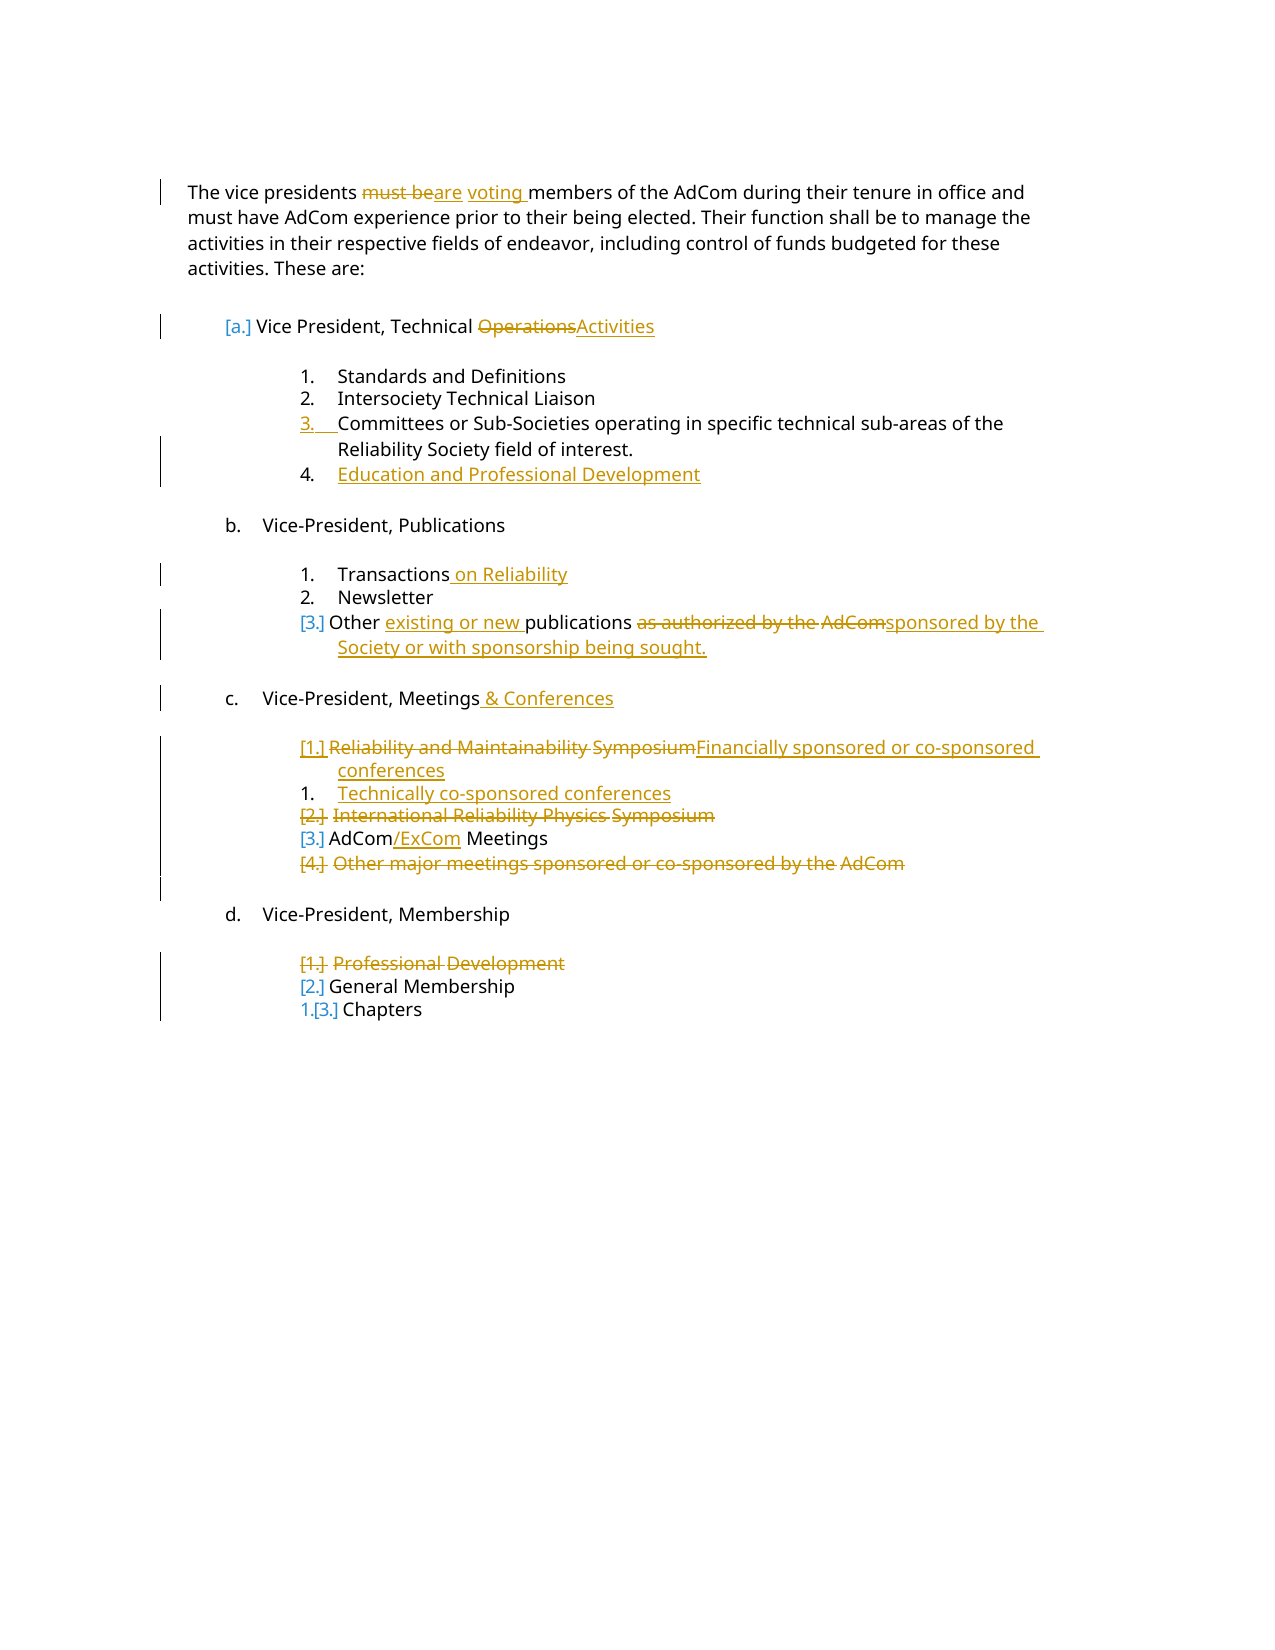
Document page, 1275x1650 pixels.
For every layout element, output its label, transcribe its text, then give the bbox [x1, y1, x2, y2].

list Vice-President, Publications [225, 512, 1096, 538]
list Other publications [300, 609, 1096, 660]
list Vice President, Technical [225, 314, 1096, 339]
list General Membership [300, 975, 1096, 998]
list AdCom Meetings [300, 827, 1096, 850]
text The vice presidents members of the AdCom during their tenure in office and must have AdCom experience prior to their being elected. Their function shall be to manage the activities in their respective fields of endeavor, including control of funds budgeted for these activities. These are: [187, 179, 1062, 281]
list Chapters [300, 998, 1096, 1043]
list Committees or Sub-Societies operating in specific technical sub-areas of the Reliability Society field of interest. [300, 410, 1059, 461]
list Newsletter [300, 586, 1096, 609]
list Transactions [300, 563, 1096, 586]
list Intersociety Technical Liaison [300, 388, 1096, 410]
list Standards and Definitions [300, 365, 1096, 388]
list Vice-President, Meetings [225, 685, 1096, 711]
list Vice-President, Membership [225, 901, 1096, 927]
